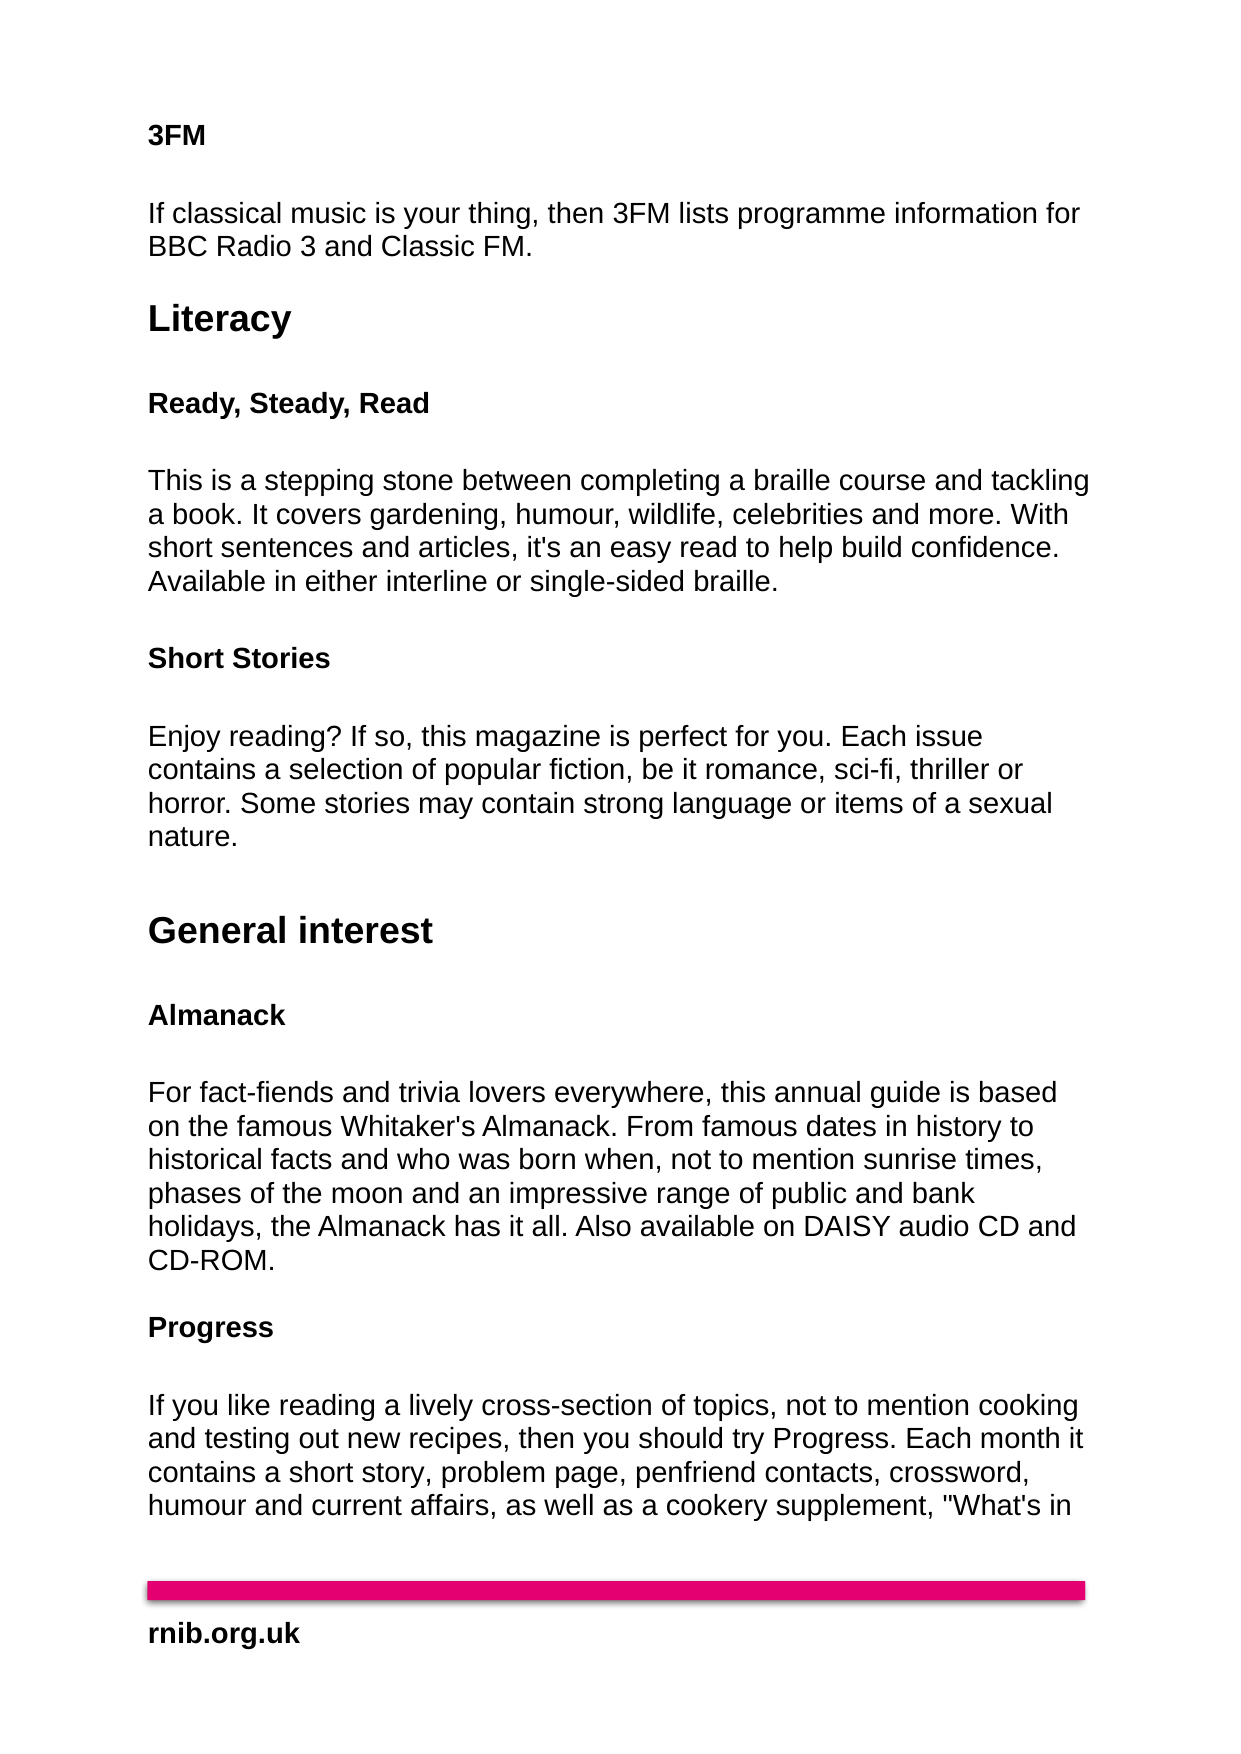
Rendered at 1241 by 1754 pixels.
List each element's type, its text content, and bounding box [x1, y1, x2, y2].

text This is a stepping stone between completing a braille course and tackling a book. It covers gardening, humour, wildlife, celebrities and more. With short sentences and articles, it's an easy read to help build confidence. Available in either interline or single-sided braille. [148, 463, 1092, 597]
subtitle General interest [148, 908, 1092, 952]
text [148, 1387, 1092, 1522]
subtitle Ready, Steady, Read [148, 386, 1092, 419]
text If classical music is your thing, then 3FM lists programme information for BBC Radio 3 and Classic FM. [148, 196, 1092, 263]
text For fact-fiends and trivia lovers everywhere, this annual guide is based on the famous Whitaker's Almanack. From famous dates in history to historical facts and who was born when, not to mention sunrise times, phases of the moon and an impressive range of public and bank holidays, the Almanack has it all. Also available on DAISY audio CD and CD-ROM. [148, 1075, 1092, 1276]
subtitle Almanack [148, 998, 1092, 1031]
subtitle Literacy [148, 296, 1092, 339]
subtitle Progress [148, 1310, 1092, 1343]
subtitle Short Stories [148, 641, 1092, 675]
subtitle 3FM [148, 118, 1092, 152]
text Enjoy reading? If so, this magazine is perfect for you. Each issue contains a selection of popular fiction, be it romance, sci-fi, thriller or horror. Some stories may contain strong language or items of a sexual nature. [148, 719, 1092, 853]
